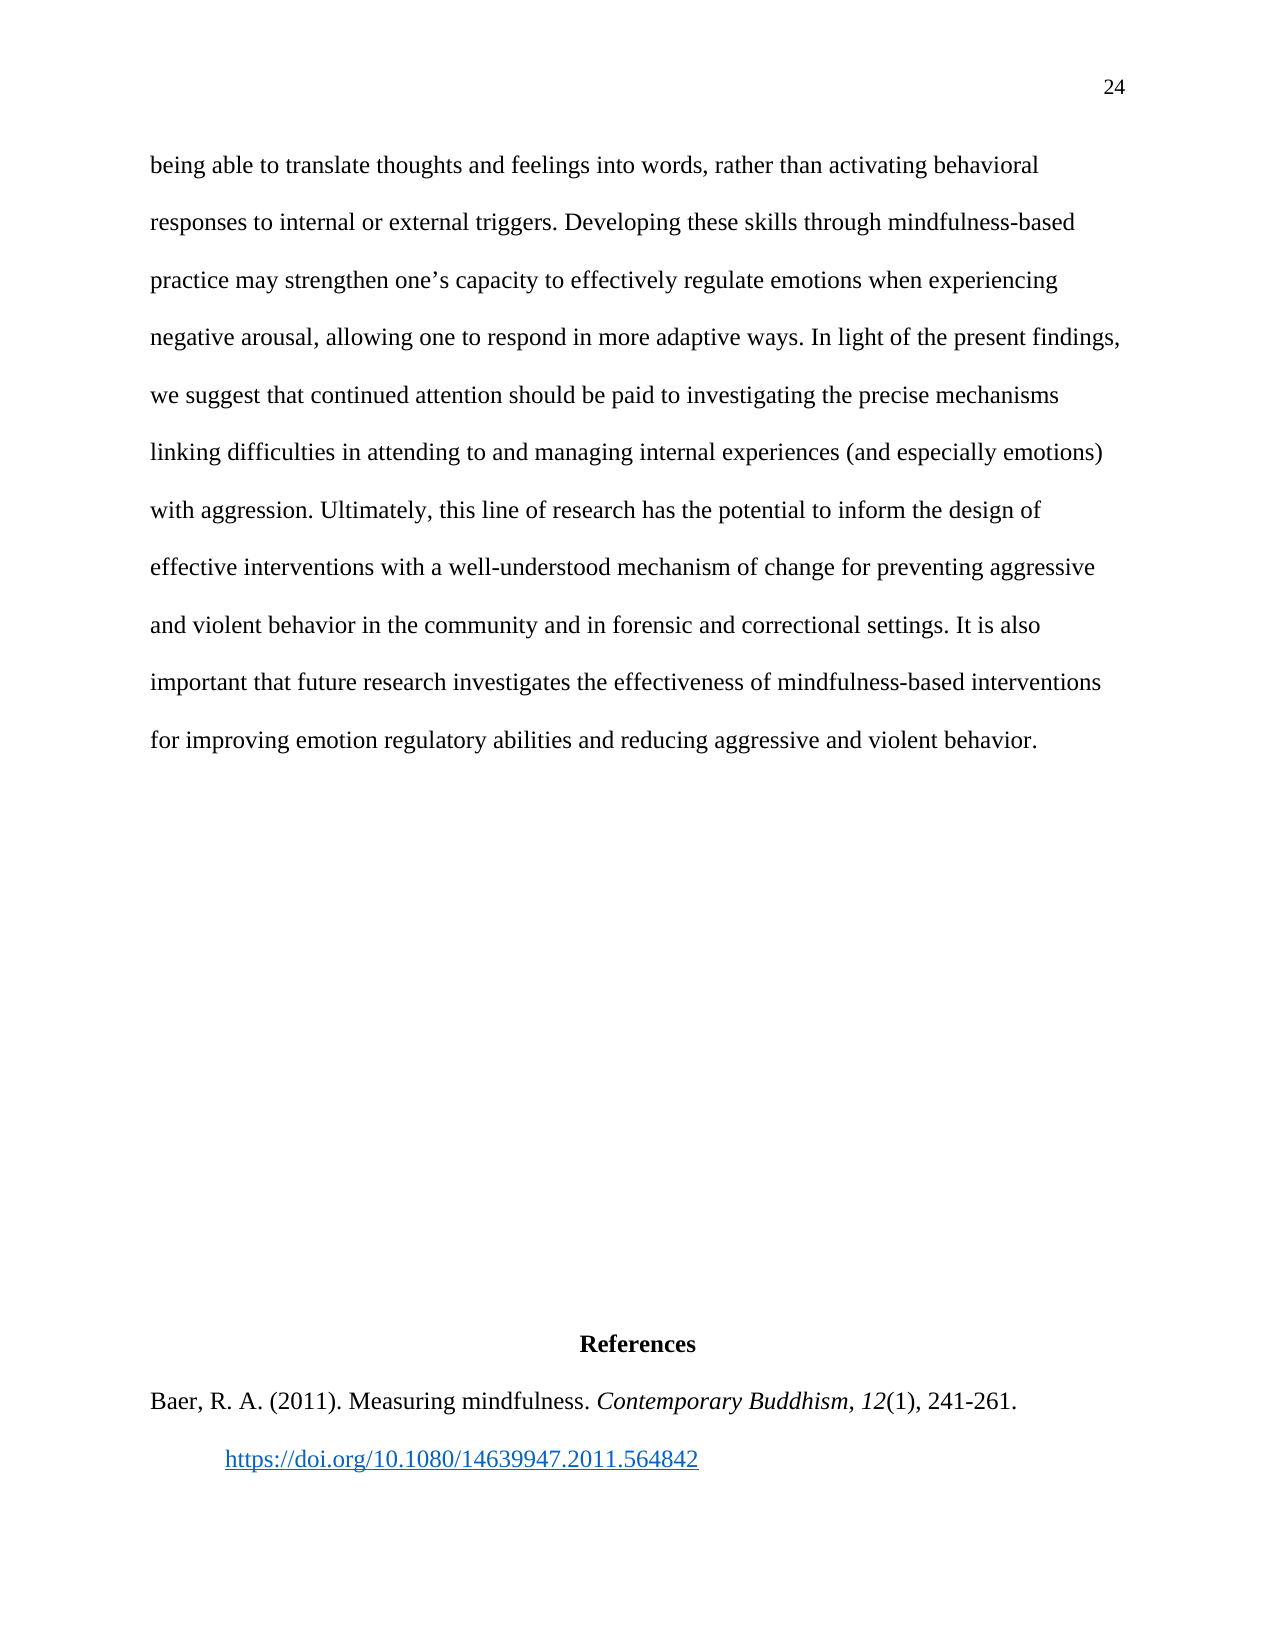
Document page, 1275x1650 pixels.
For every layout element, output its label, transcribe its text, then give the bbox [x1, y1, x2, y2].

subtitle References [150, 1329, 1125, 1358]
text Baer, R. A. (2011). Measuring mindfulness. Contemporary Buddhism, 12(1), 241-261. https://doi.org/10.1080/14639947.2011.564842 [150, 1386, 1125, 1473]
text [150, 150, 1125, 754]
